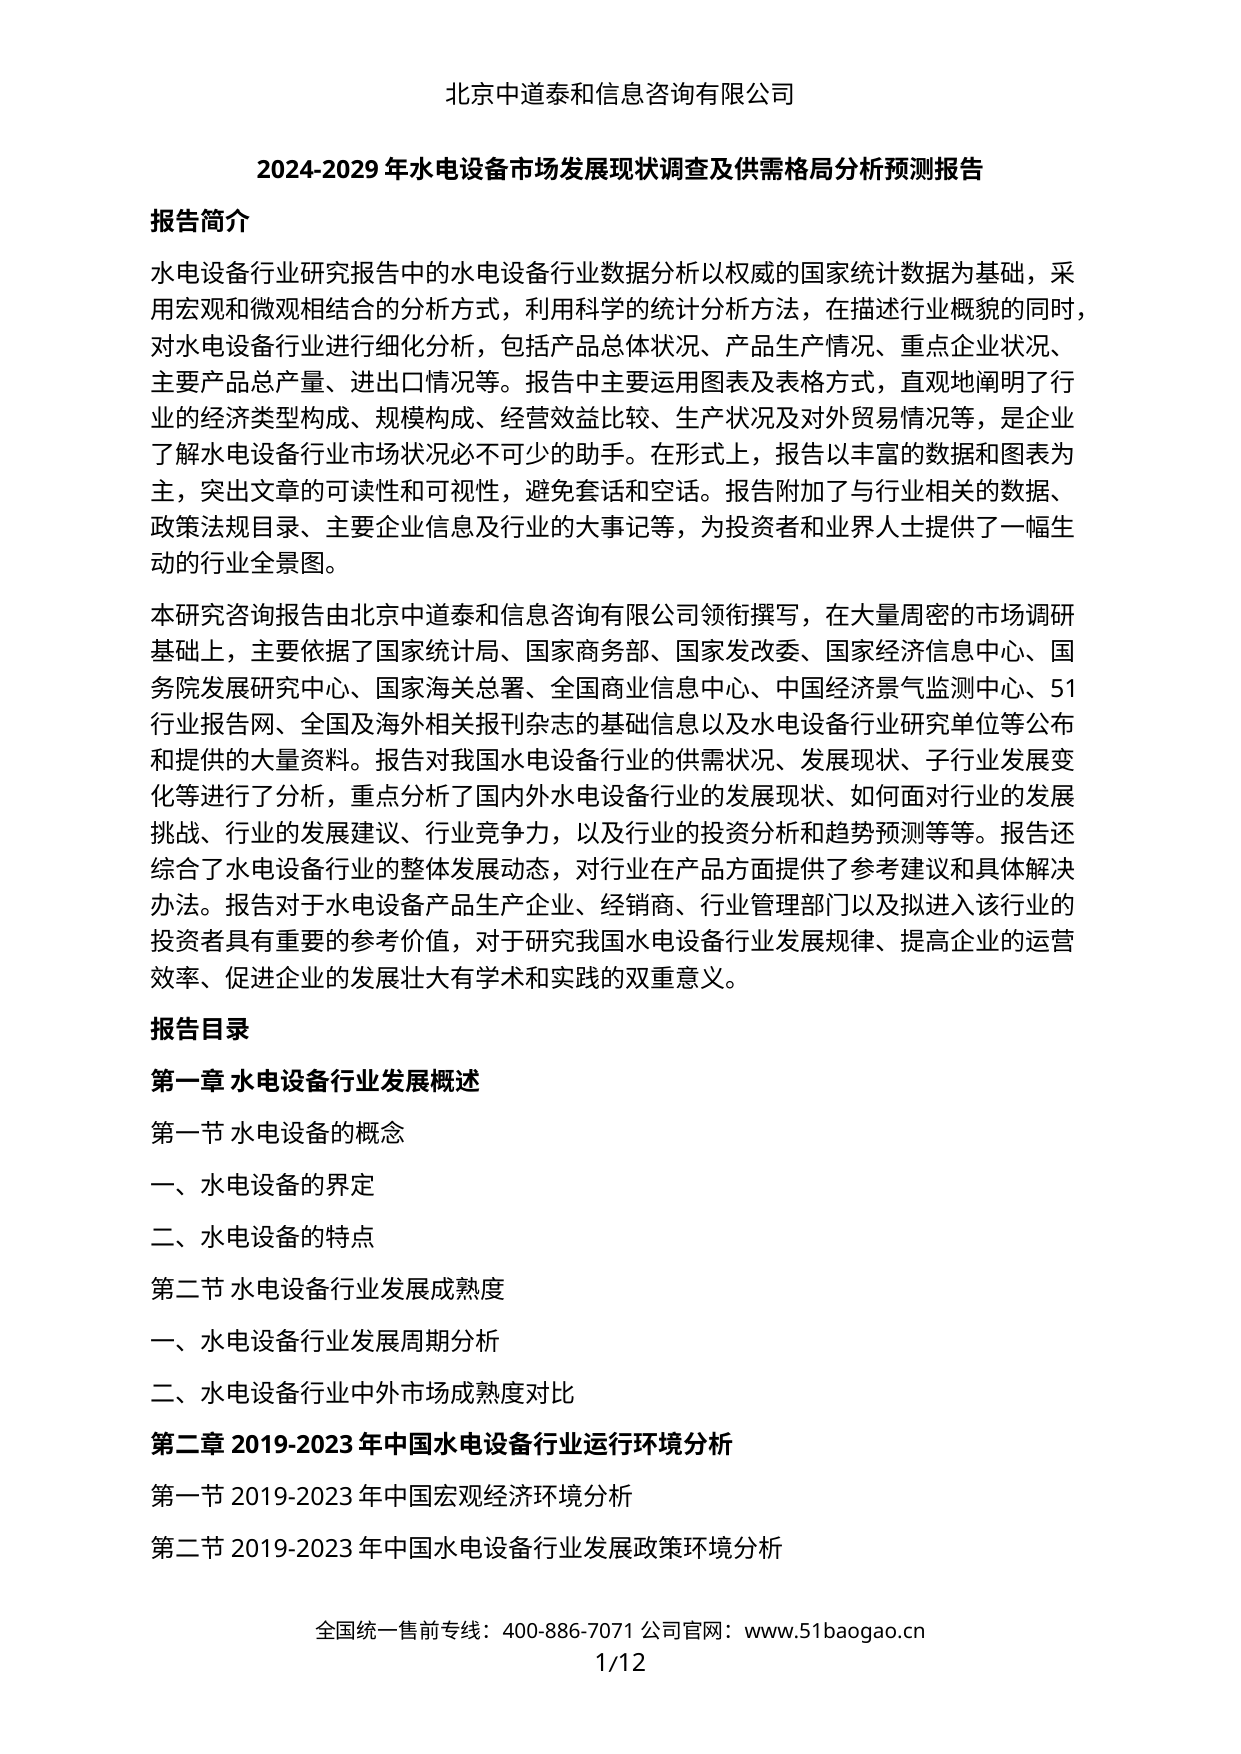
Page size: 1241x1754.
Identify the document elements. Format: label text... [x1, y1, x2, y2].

text 2024-2029年水电设备市场发展现状调查及供需格局分析预测报告 [150, 150, 1090, 186]
text 水电设备行业研究报告中的水电设备行业数据分析以权威的国家统计数据为基础，采用宏观和微观相结合的分析方式，利用科学的统计分析方法，在描述行业概貌的同时，对水电设备行业进行细化分析，包括产品总体状况、产品生产情况、重点企业状况、主要产品总产量、进出口情况等。报告中主要运用图表及表格方式，直观地阐明了行业的经济类型构成、规模构成、经营效益比较、生产状况及对外贸易情况等，是企业了解水电设备行业市场状况必不可少的助手。在形式上，报告以丰富的数据和图表为主，突出文章的可读性和可视性，避免套话和空话。报告附加了与行业相关的数据、政策法规目录、主要企业信息及行业的大事记等，为投资者和业界人士提供了一幅生动的行业全景图。 [150, 254, 1090, 580]
text 一、水电设备行业发展周期分析 [150, 1321, 1090, 1357]
text 二、水电设备行业中外市场成熟度对比 [150, 1373, 1090, 1409]
text 第一章 水电设备行业发展概述 [150, 1062, 1090, 1098]
text 二、水电设备的特点 [150, 1217, 1090, 1254]
text 第二节 2019-2023年中国水电设备行业发展政策环境分析 [150, 1529, 1090, 1565]
text 第二节 水电设备行业发展成熟度 [150, 1269, 1090, 1306]
text 报告简介 [150, 202, 1090, 238]
text 报告目录 [150, 1010, 1090, 1046]
text 第一节 水电设备的概念 [150, 1114, 1090, 1150]
text 第一节 2019-2023年中国宏观经济环境分析 [150, 1477, 1090, 1513]
text 一、水电设备的界定 [150, 1166, 1090, 1202]
text 第二章 2019-2023年中国水电设备行业运行环境分析 [150, 1425, 1090, 1461]
text 本研究咨询报告由北京中道泰和信息咨询有限公司领衔撰写，在大量周密的市场调研基础上，主要依据了国家统计局、国家商务部、国家发改委、国家经济信息中心、国务院发展研究中心、国家海关总署、全国商业信息中心、中国经济景气监测中心、51行业报告网、全国及海外相关报刊杂志的基础信息以及水电设备行业研究单位等公布和提供的大量资料。报告对我国水电设备行业的供需状况、发展现状、子行业发展变化等进行了分析，重点分析了国内外水电设备行业的发展现状、如何面对行业的发展挑战、行业的发展建议、行业竞争力，以及行业的投资分析和趋势预测等等。报告还综合了水电设备行业的整体发展动态，对行业在产品方面提供了参考建议和具体解决办法。报告对于水电设备产品生产企业、经销商、行业管理部门以及拟进入该行业的投资者具有重要的参考价值，对于研究我国水电设备行业发展规律、提高企业的运营效率、促进企业的发展壮大有学术和实践的双重意义。 [150, 596, 1090, 994]
